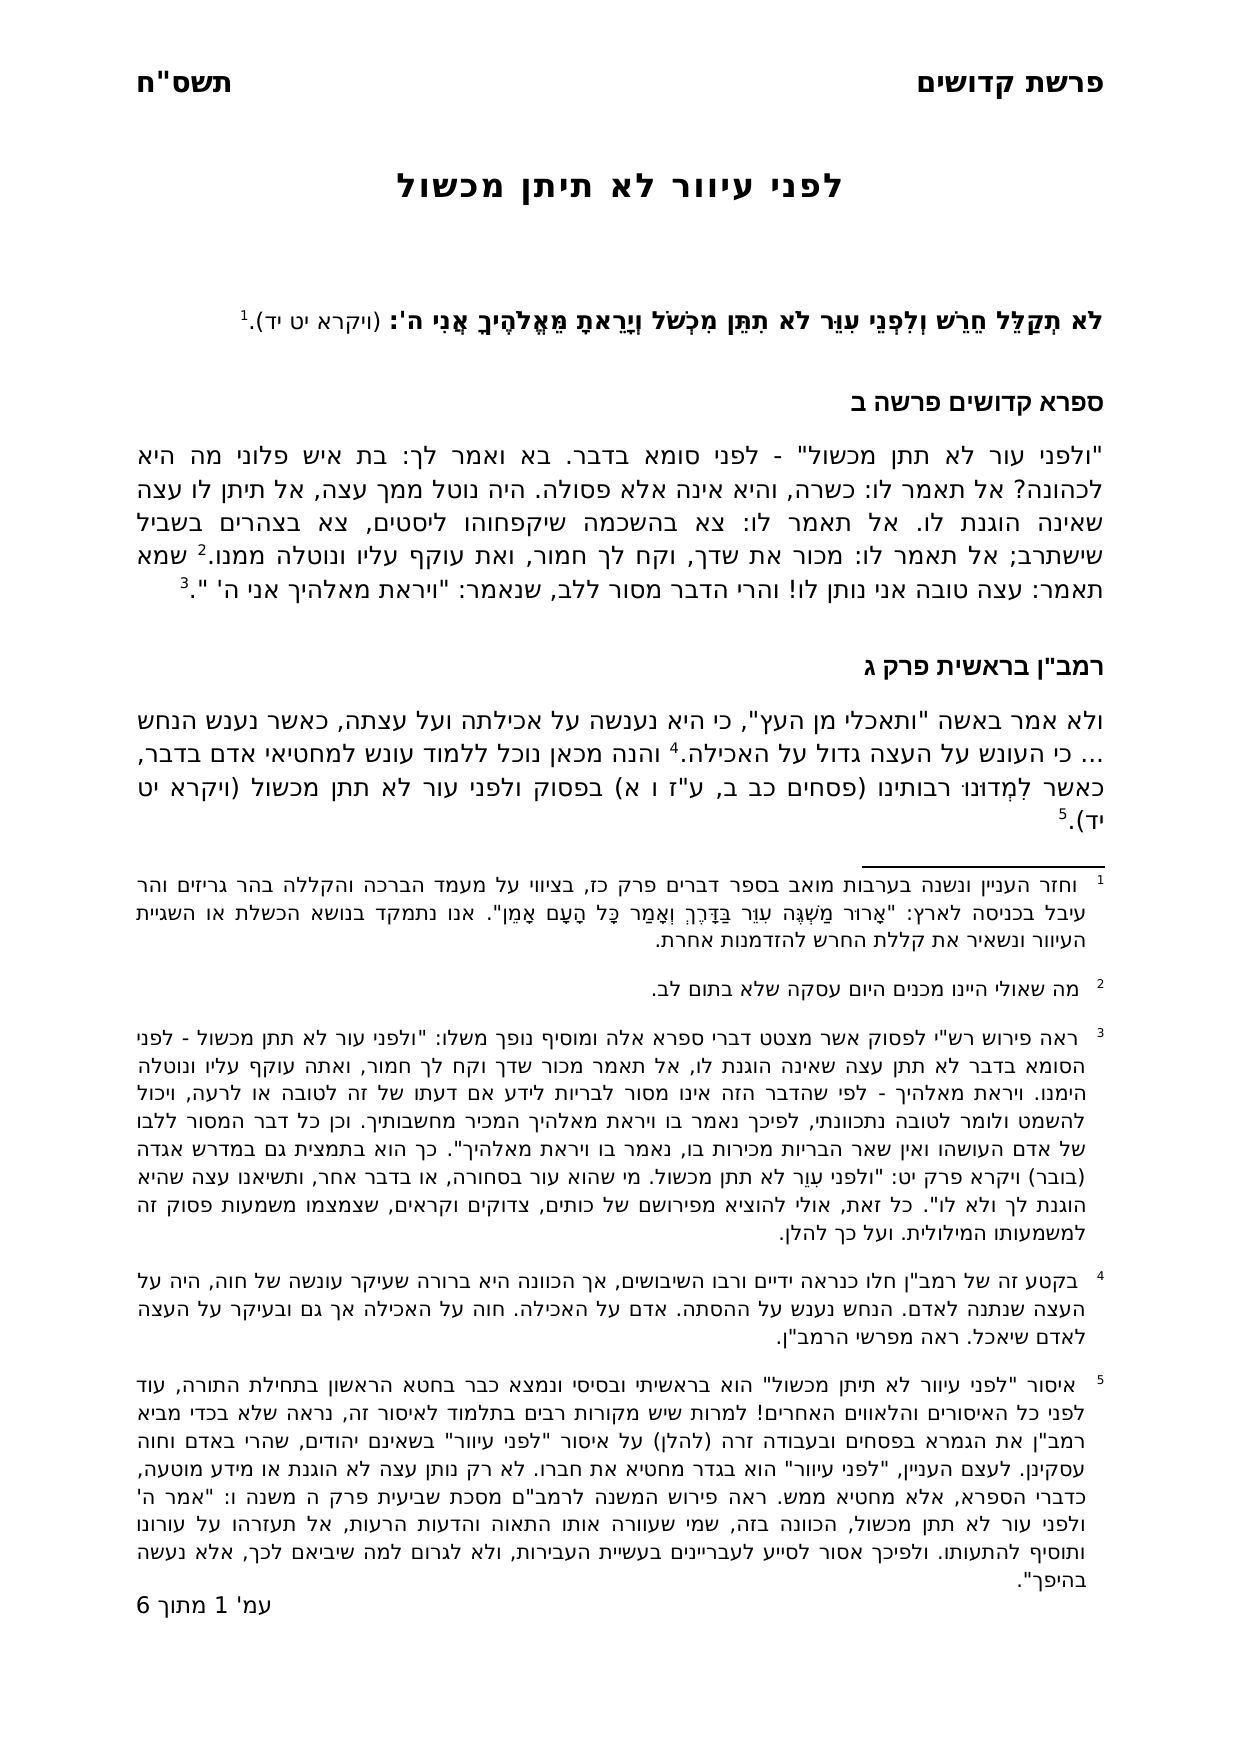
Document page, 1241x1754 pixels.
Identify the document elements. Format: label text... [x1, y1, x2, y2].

text ספרא קדושים פרשה ב [136, 385, 1104, 416]
text רמב"ן בראשית פרק ג [136, 650, 1104, 681]
text לֹא תְקַלֵּל חֵרֵשׁ וְלִפְנֵי עִוֵּר לֹא תִתֵּן מִכְשֹׁל וְיָרֵאתָ מֵּאֱלֹהֶיךָ אֲנִי ה': (ויקרא יט יד). [136, 306, 1104, 335]
text לפני עיוור לא תיתן מכשול [136, 167, 1104, 206]
text ולא אמר באשה "ותאכלי מן העץ", כי היא נענשה על אכילתה ועל עצתה, כאשר נענש הנחש ... כי העונש על העצה גדול על האכילה. והנה מכאן נוכל ללמוד עונש למחטיאי אדם בדבר, כאשר לִמְדוּנוּ רבותינו (פסחים כב ב, ע"ז ו א) בפסוק ולפני עור לא תתן מכשול (ויקרא יט יד). [136, 702, 1104, 835]
text "ולפני עור לא תתן מכשול" - לפני סומא בדבר. בא ואמר לך: בת איש פלוני מה היא לכהונה? אל תאמר לו: כשרה, והיא אינה אלא פסולה. היה נוטל ממך עצה, אל תיתן לו עצה שאינה הוגנת לו. אל תאמר לו: צא בהשכמה שיקפחוהו ליסטים, צא בצהרים בשביל שישתרב; אל תאמר לו: מכור את שדך, וקח לך חמור, ואת עוקף עליו ונוטלה ממנו. שמא תאמר: עצה טובה אני נותן לו! והרי הדבר מסור ללב, שנאמר: "ויראת מאלהיך אני ה' ". [136, 437, 1104, 604]
